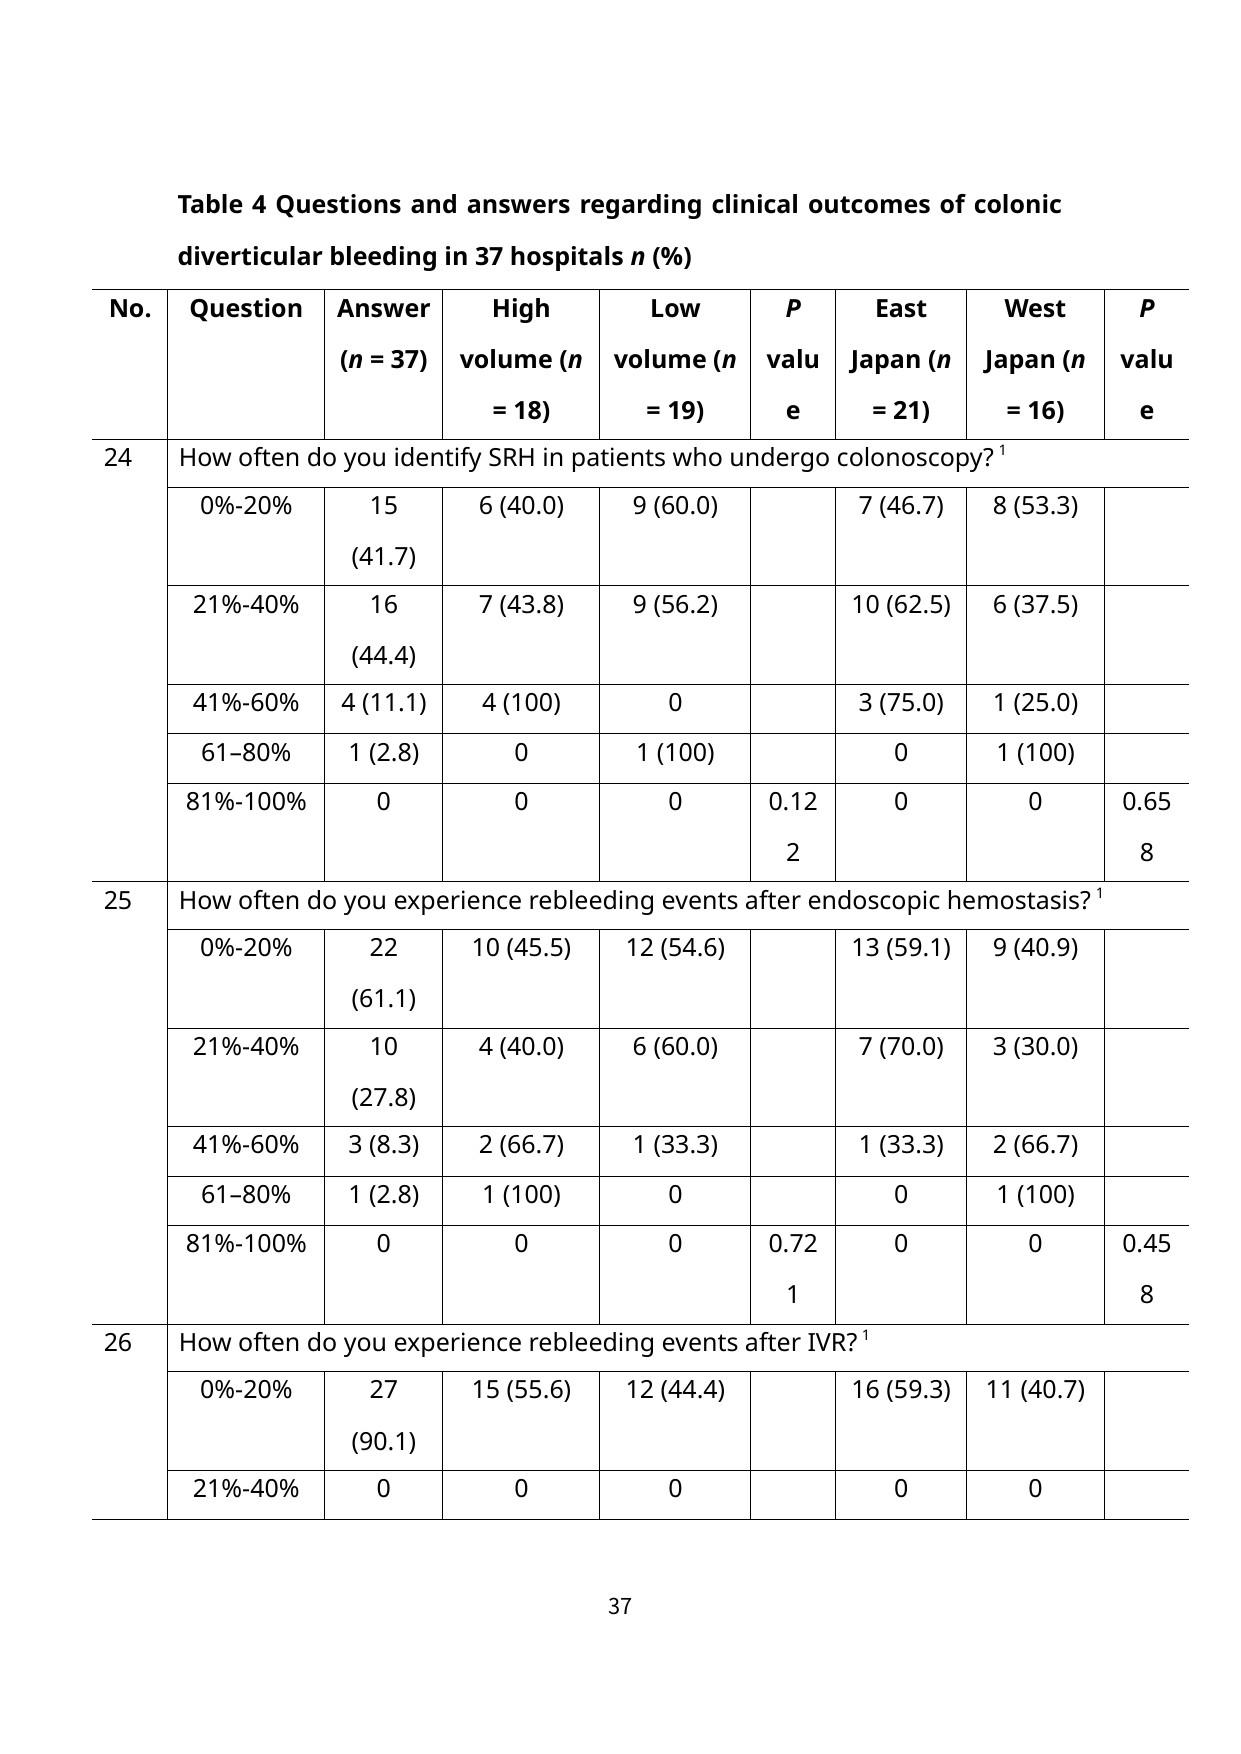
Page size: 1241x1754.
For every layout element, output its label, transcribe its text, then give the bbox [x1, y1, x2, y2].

table_cell [751, 685, 835, 733]
table_cell 13 (59.1) [836, 930, 966, 1027]
table_cell 0 [325, 784, 442, 881]
table_cell 6 (37.5) [967, 586, 1104, 684]
table_cell 6 (60.0) [600, 1029, 750, 1126]
table_cell 1 (25.0) [967, 685, 1104, 733]
table_cell [1105, 586, 1189, 684]
table_cell 1 (100) [967, 734, 1104, 783]
table_cell 41%-60% [168, 1127, 324, 1176]
table_cell 21%-40% [168, 586, 324, 684]
table_header Low volume (n = 19) [600, 290, 750, 439]
table_cell 0 [600, 1226, 750, 1323]
table_cell 0 [967, 784, 1104, 881]
table_cell 9 (56.2) [600, 586, 750, 684]
table_cell 81%-100% [168, 1226, 324, 1323]
table_cell 0.721 [751, 1226, 835, 1323]
table_cell [1105, 685, 1189, 733]
table_cell [1105, 1372, 1189, 1470]
table_cell 0 [600, 1471, 750, 1519]
table_cell 10 (45.5) [443, 930, 599, 1027]
table_cell [751, 1029, 835, 1126]
table_cell How often do you experience rebleeding events after endoscopic hemostasis? 1 [168, 882, 1189, 929]
table_cell 8 (53.3) [967, 488, 1104, 585]
table_cell 22 (61.1) [325, 930, 442, 1027]
table_cell 21%-40% [168, 1029, 324, 1126]
table_cell 0 [836, 1471, 966, 1519]
table_cell 3 (75.0) [836, 685, 966, 733]
table_cell 7 (70.0) [836, 1029, 966, 1126]
table_cell 12 (54.6) [600, 930, 750, 1027]
table_cell 3 (8.3) [325, 1127, 442, 1176]
table_header West Japan (n = 16) [967, 290, 1104, 439]
table_cell 0%-20% [168, 930, 324, 1027]
table_cell 12 (44.4) [600, 1372, 750, 1470]
table_header Question [168, 290, 324, 439]
table_header East Japan (n = 21) [836, 290, 966, 439]
table_cell 15 (55.6) [443, 1372, 599, 1470]
table_cell 0.122 [751, 784, 835, 881]
table_cell 24 [92, 440, 167, 881]
table_cell 0 [325, 1471, 442, 1519]
table_cell 1 (2.8) [325, 1177, 442, 1225]
table_cell [751, 1471, 835, 1519]
table_cell 9 (40.9) [967, 930, 1104, 1027]
table_cell 4 (11.1) [325, 685, 442, 733]
table_cell 0 [600, 784, 750, 881]
table_cell 1 (2.8) [325, 734, 442, 783]
table_cell 4 (100) [443, 685, 599, 733]
table_cell 21%-40% [168, 1471, 324, 1519]
table_cell 2 (66.7) [967, 1127, 1104, 1176]
table_cell 0 [836, 1226, 966, 1323]
table_cell 0 [443, 1226, 599, 1323]
table_cell 81%-100% [168, 784, 324, 881]
table_cell 1 (33.3) [836, 1127, 966, 1176]
table_cell 25 [92, 882, 167, 1323]
table_cell [1105, 930, 1189, 1027]
table_cell How often do you identify SRH in patients who undergo colonoscopy? 1 [168, 440, 1189, 487]
table_cell [1105, 734, 1189, 783]
table_cell [1105, 488, 1189, 585]
table_cell [751, 1127, 835, 1176]
table_cell 1 (100) [443, 1177, 599, 1225]
table_cell How often do you experience rebleeding events after IVR? 1 [168, 1325, 1189, 1371]
table_cell 26 [92, 1325, 167, 1519]
table_cell 9 (60.0) [600, 488, 750, 585]
table_cell 0 [443, 734, 599, 783]
table_cell [1105, 1029, 1189, 1126]
table_cell 3 (30.0) [967, 1029, 1104, 1126]
table_cell 11 (40.7) [967, 1372, 1104, 1470]
table_cell [751, 488, 835, 585]
table_cell 41%-60% [168, 685, 324, 733]
table_header P value [751, 290, 835, 439]
table_cell 1 (33.3) [600, 1127, 750, 1176]
table_cell 0%-20% [168, 1372, 324, 1470]
table_cell 0 [836, 1177, 966, 1225]
table_cell 0.658 [1105, 784, 1189, 881]
table_cell 0 [600, 685, 750, 733]
table_cell 0 [836, 734, 966, 783]
table_cell [751, 930, 835, 1027]
table_cell 15 (41.7) [325, 488, 442, 585]
table_header High volume (n = 18) [443, 290, 599, 439]
table_cell 16 (44.4) [325, 586, 442, 684]
table_cell 2 (66.7) [443, 1127, 599, 1176]
table_cell 61–80% [168, 734, 324, 783]
table_cell 0.458 [1105, 1226, 1189, 1323]
table_cell 0 [967, 1226, 1104, 1323]
table_cell 0 [967, 1471, 1104, 1519]
table_cell 10 (62.5) [836, 586, 966, 684]
table_cell [751, 734, 835, 783]
table_header Answer (n = 37) [325, 290, 442, 439]
table_cell 0 [836, 784, 966, 881]
table_cell 0%-20% [168, 488, 324, 585]
table_cell 16 (59.3) [836, 1372, 966, 1470]
table_cell 0 [325, 1226, 442, 1323]
table_cell 7 (46.7) [836, 488, 966, 585]
table_cell 0 [443, 1471, 599, 1519]
table_cell [1105, 1471, 1189, 1519]
table_cell 10 (27.8) [325, 1029, 442, 1126]
table_cell [751, 1372, 835, 1470]
table_cell [751, 586, 835, 684]
table_cell [1105, 1127, 1189, 1176]
table_cell 6 (40.0) [443, 488, 599, 585]
table_cell 61–80% [168, 1177, 324, 1225]
table_cell 27 (90.1) [325, 1372, 442, 1470]
table_cell 1 (100) [600, 734, 750, 783]
table_cell 1 (100) [967, 1177, 1104, 1225]
table_cell 0 [600, 1177, 750, 1225]
table_header P value [1105, 290, 1189, 439]
table_cell 4 (40.0) [443, 1029, 599, 1126]
table_header No. [92, 290, 167, 439]
table_cell 0 [443, 784, 599, 881]
table_cell [751, 1177, 835, 1225]
text Table 4 Questions and answers regarding clinical outcomes of colonic diverticular bleeding in 37 hospitals n (%) [177, 187, 1063, 272]
table_cell 7 (43.8) [443, 586, 599, 684]
table_cell [1105, 1177, 1189, 1225]
